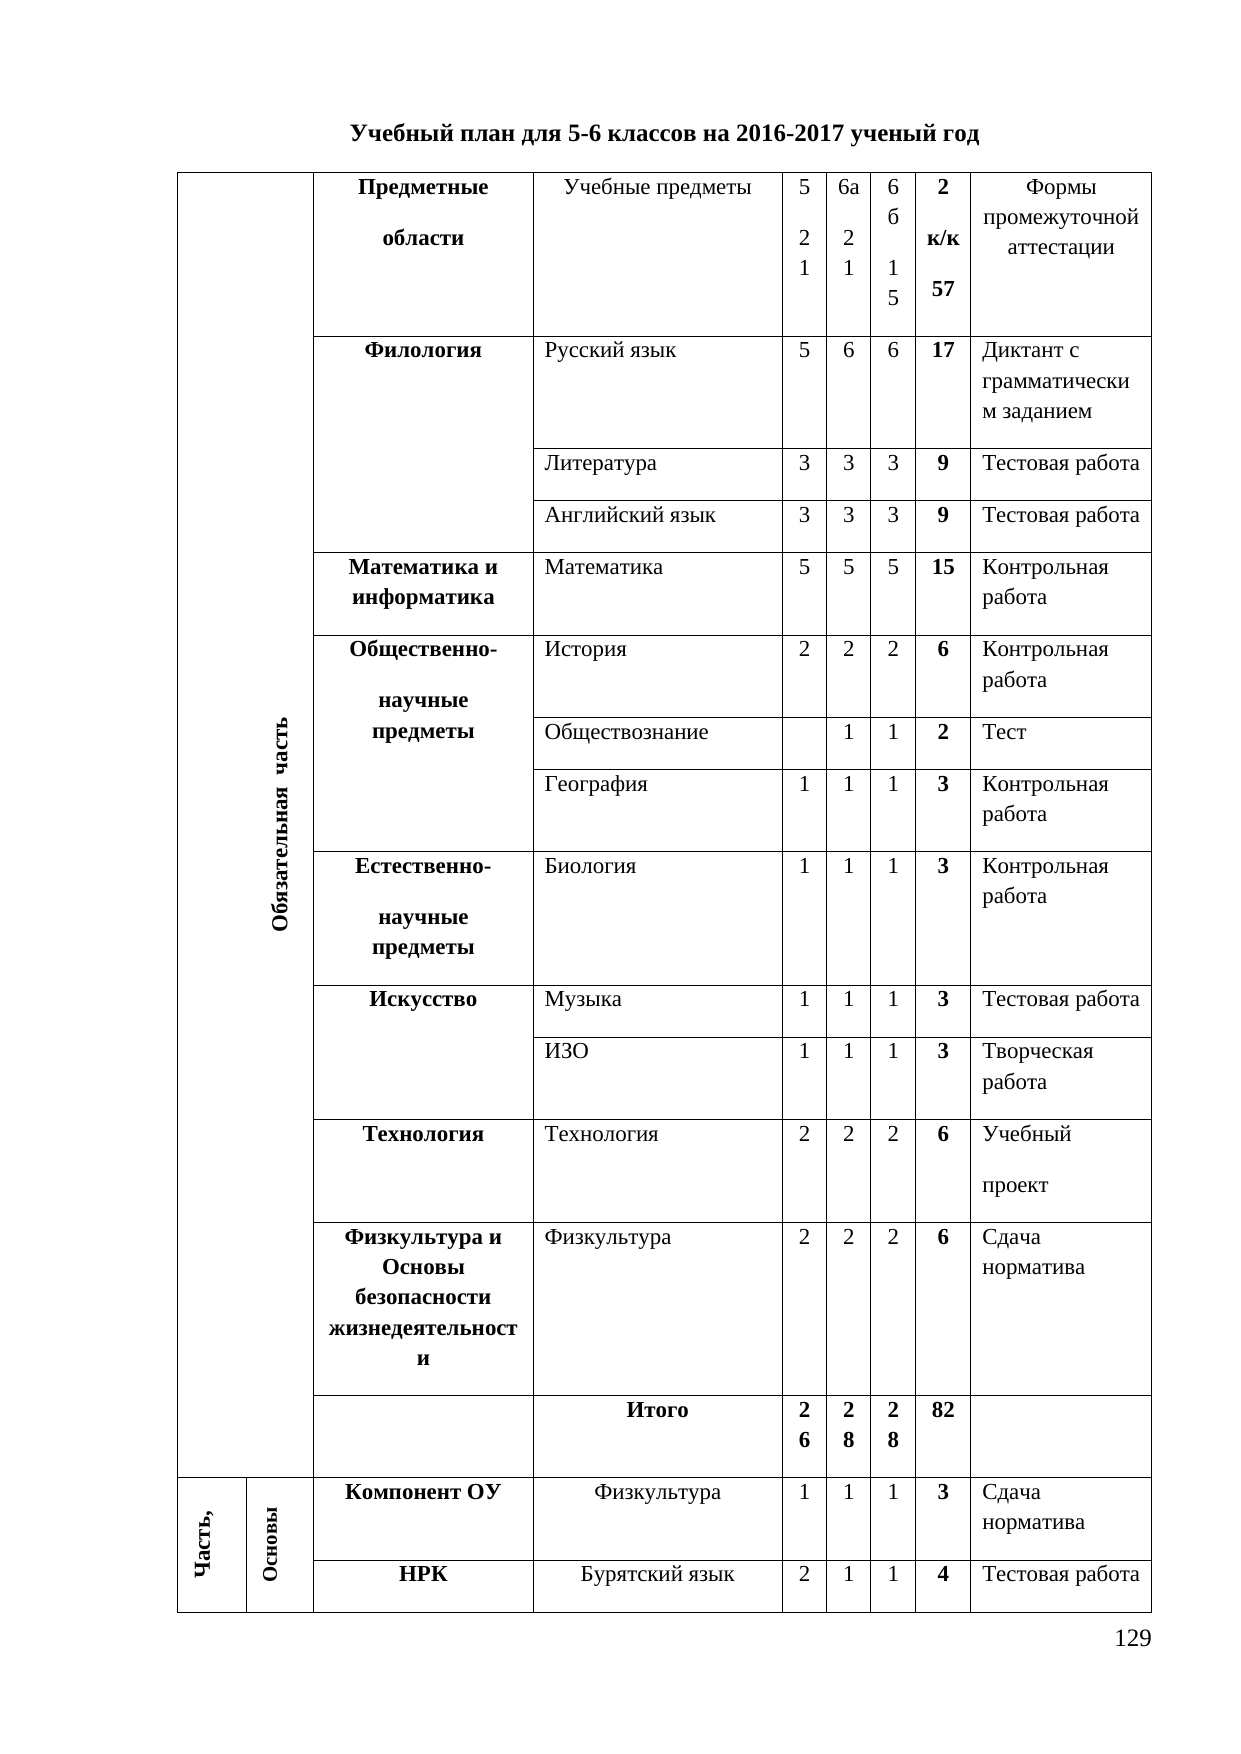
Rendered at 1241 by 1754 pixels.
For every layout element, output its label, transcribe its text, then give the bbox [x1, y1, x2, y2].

text Учебный план для 5-6 классов на 2016-2017 ученый год [177, 118, 1152, 147]
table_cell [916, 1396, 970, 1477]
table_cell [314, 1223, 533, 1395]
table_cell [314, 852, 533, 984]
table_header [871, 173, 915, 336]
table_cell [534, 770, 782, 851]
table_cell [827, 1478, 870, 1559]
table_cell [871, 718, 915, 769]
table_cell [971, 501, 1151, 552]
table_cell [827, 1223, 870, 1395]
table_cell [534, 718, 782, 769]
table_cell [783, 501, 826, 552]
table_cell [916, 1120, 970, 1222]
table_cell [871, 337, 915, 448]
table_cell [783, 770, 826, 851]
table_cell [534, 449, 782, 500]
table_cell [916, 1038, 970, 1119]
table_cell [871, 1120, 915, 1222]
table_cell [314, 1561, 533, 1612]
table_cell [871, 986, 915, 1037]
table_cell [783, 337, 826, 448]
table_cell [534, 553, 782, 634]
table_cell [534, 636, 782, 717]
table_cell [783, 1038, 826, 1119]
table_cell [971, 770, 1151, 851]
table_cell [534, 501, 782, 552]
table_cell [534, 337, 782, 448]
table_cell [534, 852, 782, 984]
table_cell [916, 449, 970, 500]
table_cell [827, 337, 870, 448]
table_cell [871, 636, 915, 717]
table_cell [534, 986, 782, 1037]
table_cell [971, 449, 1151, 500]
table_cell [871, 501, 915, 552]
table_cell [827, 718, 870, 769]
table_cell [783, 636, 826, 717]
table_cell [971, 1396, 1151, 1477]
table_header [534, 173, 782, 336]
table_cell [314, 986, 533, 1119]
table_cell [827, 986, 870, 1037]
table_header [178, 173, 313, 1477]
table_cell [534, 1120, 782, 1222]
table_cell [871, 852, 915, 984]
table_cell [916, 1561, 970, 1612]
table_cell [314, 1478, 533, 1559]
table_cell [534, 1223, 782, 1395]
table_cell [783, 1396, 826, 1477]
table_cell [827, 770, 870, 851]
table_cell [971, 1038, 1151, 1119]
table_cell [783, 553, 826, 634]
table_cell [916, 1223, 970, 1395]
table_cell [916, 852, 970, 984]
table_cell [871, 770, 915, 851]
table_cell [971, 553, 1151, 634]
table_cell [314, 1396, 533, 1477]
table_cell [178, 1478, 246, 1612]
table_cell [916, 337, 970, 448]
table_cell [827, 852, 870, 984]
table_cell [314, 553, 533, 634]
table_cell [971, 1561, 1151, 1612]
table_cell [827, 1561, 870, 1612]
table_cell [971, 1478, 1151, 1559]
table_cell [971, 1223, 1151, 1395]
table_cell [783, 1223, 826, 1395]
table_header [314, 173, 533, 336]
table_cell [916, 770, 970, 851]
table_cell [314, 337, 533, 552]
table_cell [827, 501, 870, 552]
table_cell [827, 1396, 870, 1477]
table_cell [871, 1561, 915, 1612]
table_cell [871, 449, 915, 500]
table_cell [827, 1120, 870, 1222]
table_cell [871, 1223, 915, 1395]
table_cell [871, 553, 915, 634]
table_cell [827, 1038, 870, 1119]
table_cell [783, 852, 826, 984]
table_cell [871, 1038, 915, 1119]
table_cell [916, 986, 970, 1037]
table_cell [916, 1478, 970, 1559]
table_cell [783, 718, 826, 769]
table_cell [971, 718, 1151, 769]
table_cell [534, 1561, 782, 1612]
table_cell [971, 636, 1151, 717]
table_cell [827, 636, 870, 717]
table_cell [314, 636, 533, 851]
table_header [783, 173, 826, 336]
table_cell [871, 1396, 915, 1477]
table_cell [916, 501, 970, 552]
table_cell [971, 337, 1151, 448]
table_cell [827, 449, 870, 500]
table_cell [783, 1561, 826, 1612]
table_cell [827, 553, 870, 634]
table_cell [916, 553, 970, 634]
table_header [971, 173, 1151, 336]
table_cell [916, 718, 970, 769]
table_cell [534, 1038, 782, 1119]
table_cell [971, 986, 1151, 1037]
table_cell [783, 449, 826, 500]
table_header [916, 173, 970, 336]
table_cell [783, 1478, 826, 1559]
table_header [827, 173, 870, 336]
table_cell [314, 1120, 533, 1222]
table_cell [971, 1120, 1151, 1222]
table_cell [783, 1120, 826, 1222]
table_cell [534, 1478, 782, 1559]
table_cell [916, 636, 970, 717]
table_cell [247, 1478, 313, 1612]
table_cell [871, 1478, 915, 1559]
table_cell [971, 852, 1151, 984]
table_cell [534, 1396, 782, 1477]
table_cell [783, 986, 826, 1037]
